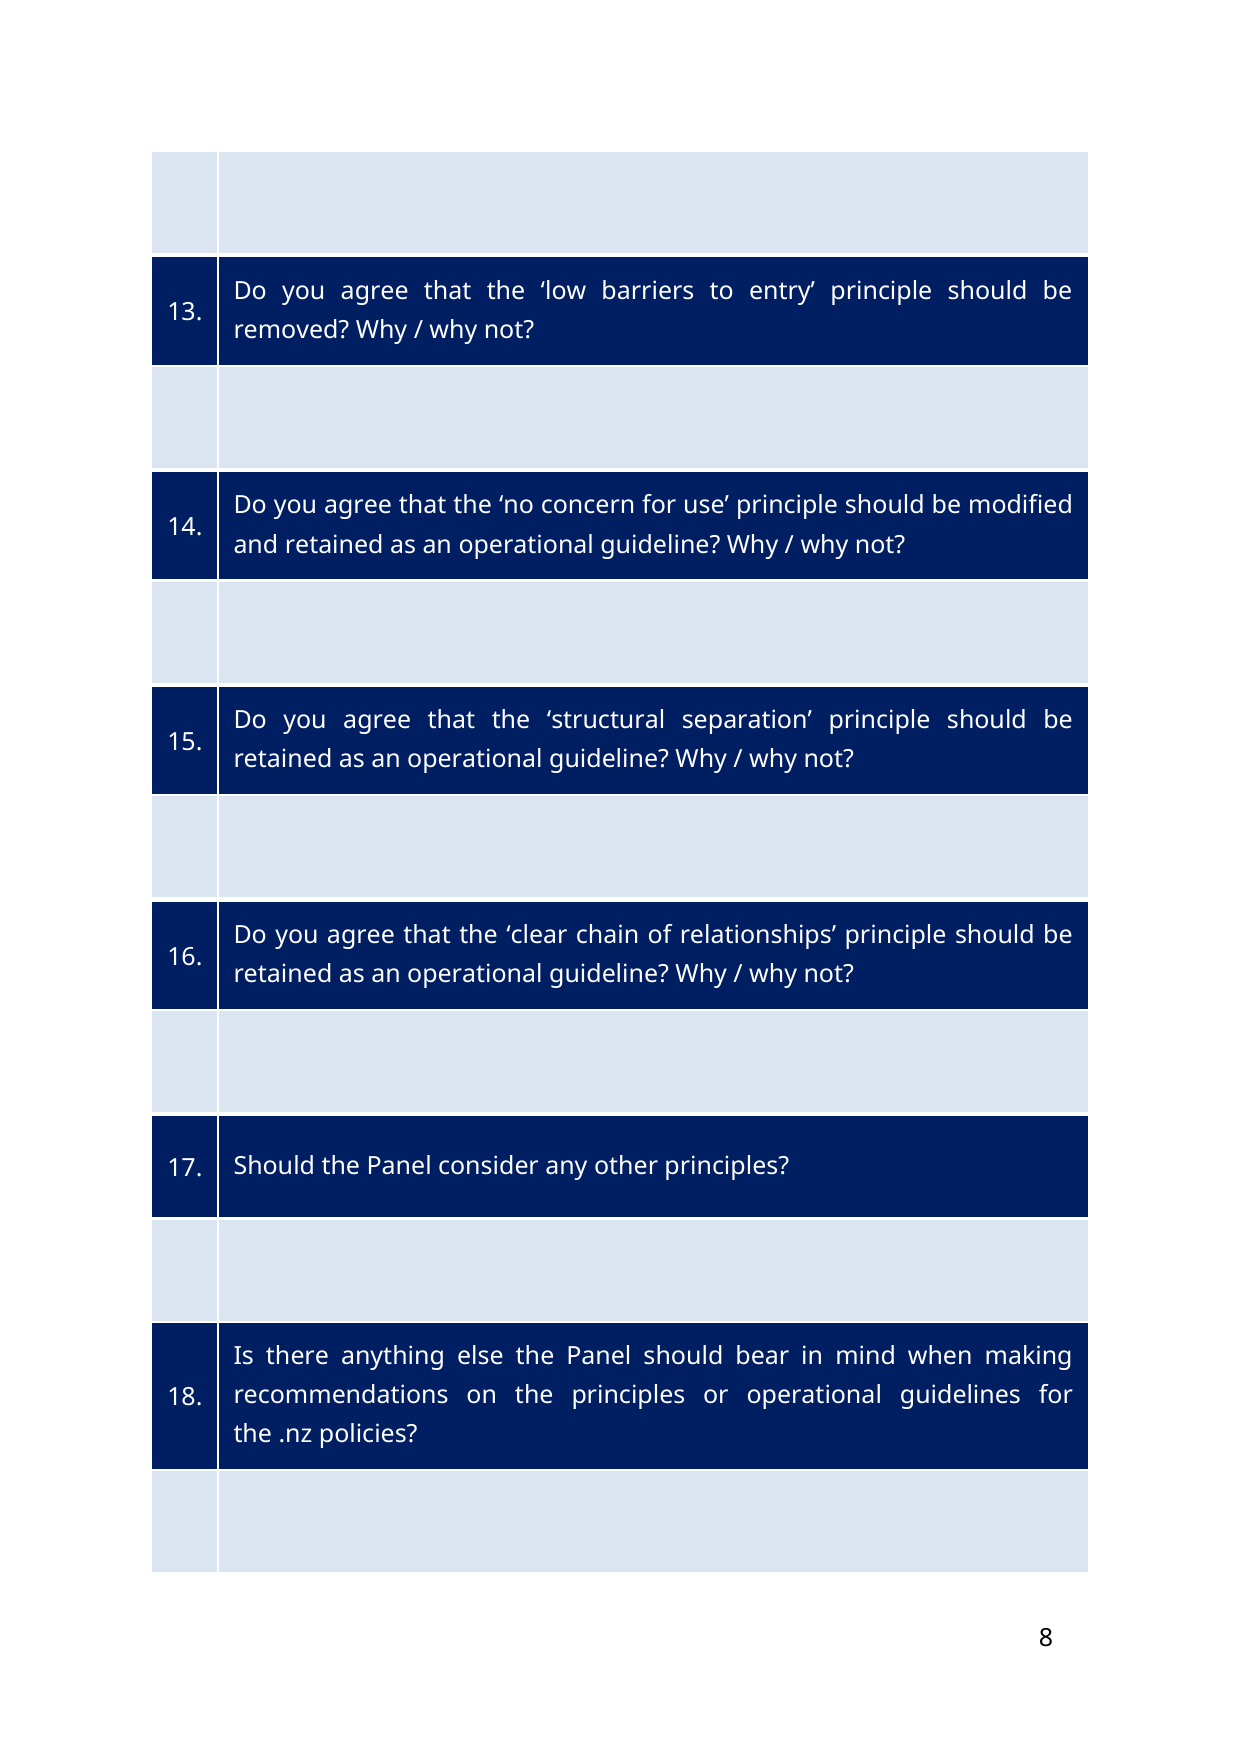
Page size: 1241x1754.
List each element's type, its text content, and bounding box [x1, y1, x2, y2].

table_cell [219, 152, 1088, 253]
table_header 13. [152, 257, 217, 365]
table_cell 18. [152, 1323, 217, 1469]
table_cell [219, 796, 1088, 897]
table_cell [219, 1471, 1088, 1572]
table_header Should the Panel consider any other principles? [219, 1116, 1088, 1217]
table_cell [152, 1220, 217, 1321]
table_cell [152, 1471, 217, 1572]
table_cell [152, 152, 217, 253]
table_cell [219, 367, 1088, 468]
table_header 17. [152, 1116, 217, 1217]
table_header 14. [152, 472, 217, 579]
table_cell [219, 1220, 1088, 1321]
table_header Do you agree that the ‘low barriers to entry’ principle should be removed? Why / why not? [219, 257, 1088, 365]
table_cell [152, 796, 217, 897]
table_cell Is there anything else the Panel should bear in mind when making recommendations on the principles or operational guidelines for the .nz policies? [219, 1323, 1088, 1469]
table_header Do you agree that the ‘structural separation’ principle should be retained as an operational guideline? Why / why not? [219, 687, 1088, 794]
table_header 15. [152, 687, 217, 794]
table_cell [152, 367, 217, 468]
table_cell [219, 1011, 1088, 1112]
table_header Do you agree that the ‘clear chain of relationships’ principle should be retained as an operational guideline? Why / why not? [219, 902, 1088, 1009]
table_cell [152, 582, 217, 683]
table_header Do you agree that the ‘no concern for use’ principle should be modified and retained as an operational guideline? Why / why not? [219, 472, 1088, 579]
table_cell [152, 1011, 217, 1112]
table_cell [219, 582, 1088, 683]
table_header 16. [152, 902, 217, 1009]
